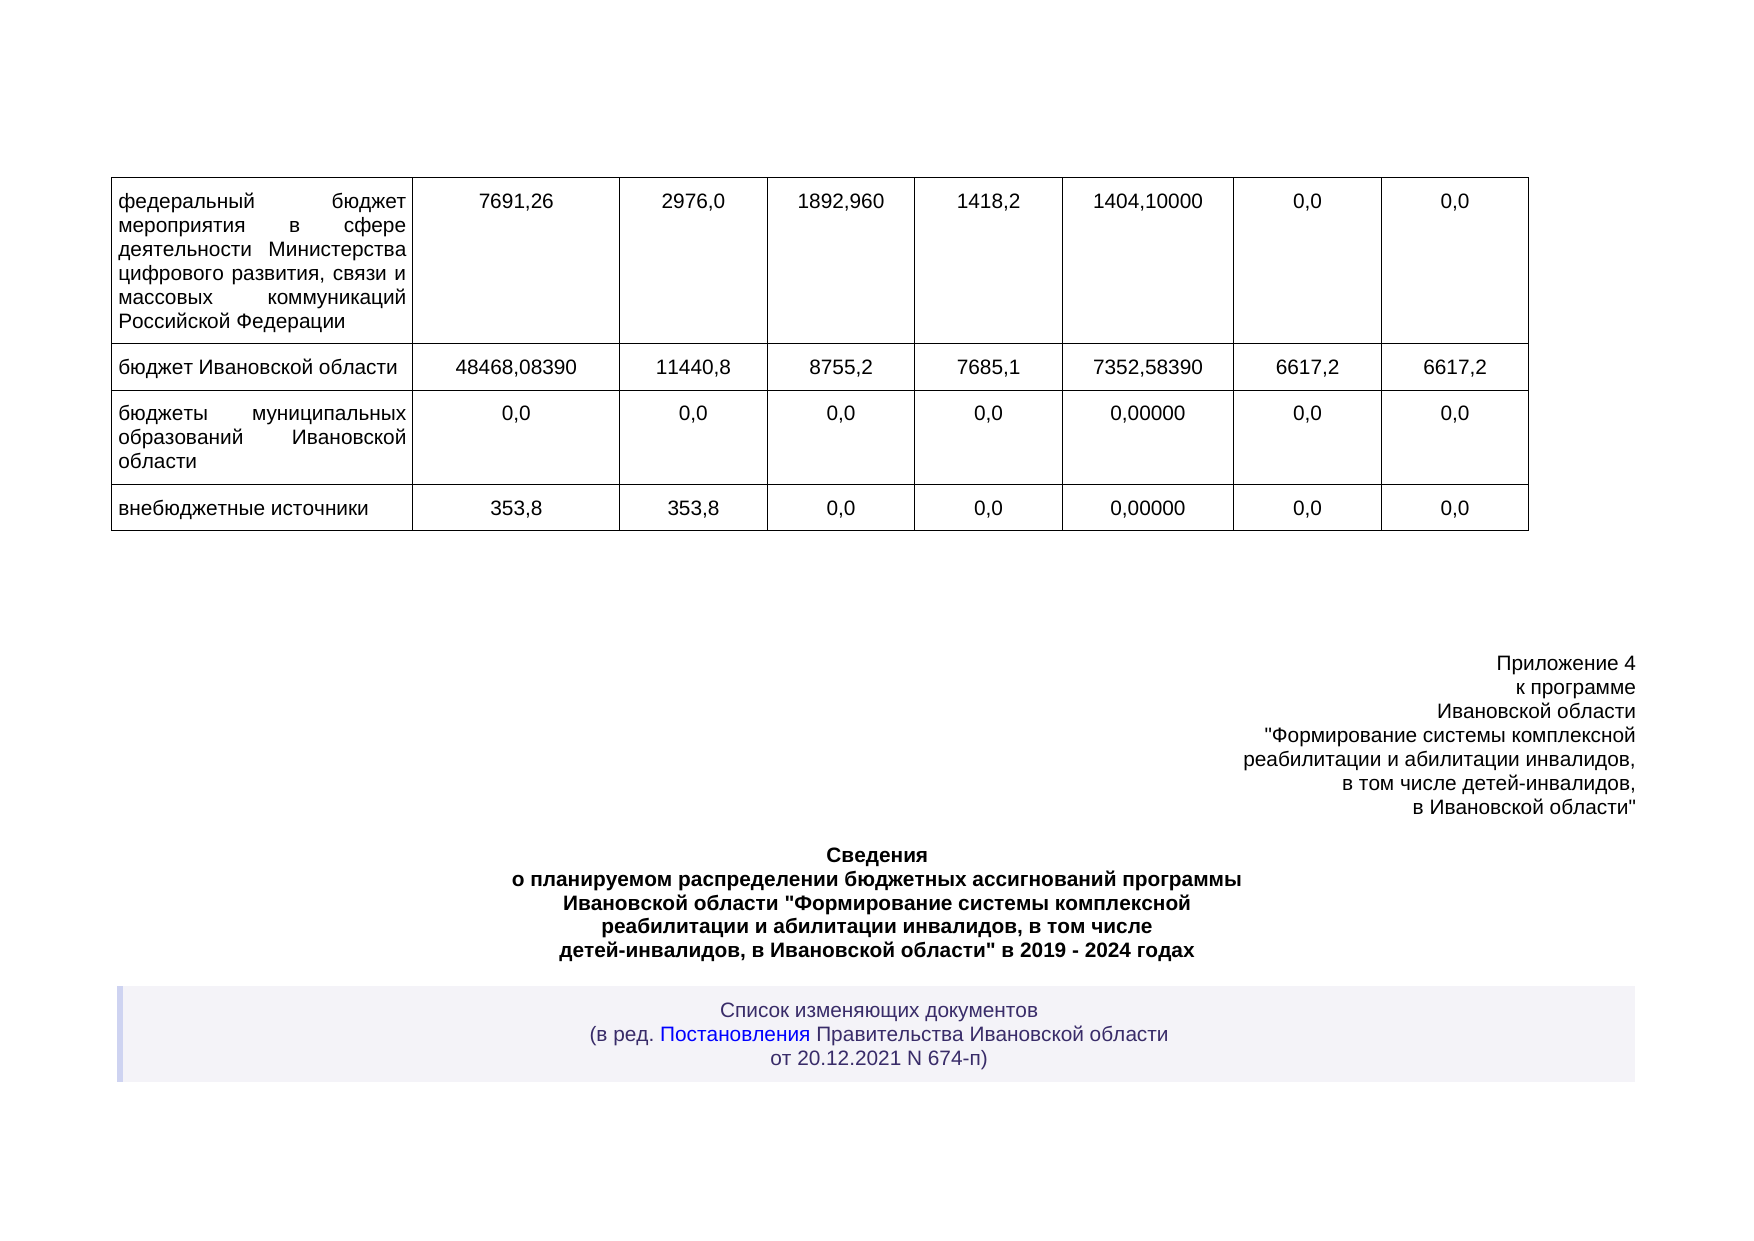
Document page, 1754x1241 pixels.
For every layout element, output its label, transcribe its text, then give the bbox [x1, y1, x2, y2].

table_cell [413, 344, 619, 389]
title о планируемом распределении бюджетных ассигнований программы [118, 866, 1636, 890]
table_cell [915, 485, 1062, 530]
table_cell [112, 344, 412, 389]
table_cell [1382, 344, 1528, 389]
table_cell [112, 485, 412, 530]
text в Ивановской области" [118, 794, 1636, 818]
text Ивановской области [118, 699, 1636, 723]
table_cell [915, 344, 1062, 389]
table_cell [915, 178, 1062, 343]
title Сведения [118, 842, 1636, 866]
text к программе [118, 675, 1636, 699]
text "Формирование системы комплексной [118, 723, 1636, 747]
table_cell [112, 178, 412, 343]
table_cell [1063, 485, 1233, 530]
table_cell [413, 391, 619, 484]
text реабилитации и абилитации инвалидов, [118, 747, 1636, 771]
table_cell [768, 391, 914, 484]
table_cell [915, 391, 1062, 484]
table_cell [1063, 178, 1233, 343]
title Ивановской области "Формирование системы комплексной [118, 890, 1636, 914]
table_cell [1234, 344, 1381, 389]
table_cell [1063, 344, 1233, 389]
title реабилитации и абилитации инвалидов, в том числе [118, 914, 1636, 938]
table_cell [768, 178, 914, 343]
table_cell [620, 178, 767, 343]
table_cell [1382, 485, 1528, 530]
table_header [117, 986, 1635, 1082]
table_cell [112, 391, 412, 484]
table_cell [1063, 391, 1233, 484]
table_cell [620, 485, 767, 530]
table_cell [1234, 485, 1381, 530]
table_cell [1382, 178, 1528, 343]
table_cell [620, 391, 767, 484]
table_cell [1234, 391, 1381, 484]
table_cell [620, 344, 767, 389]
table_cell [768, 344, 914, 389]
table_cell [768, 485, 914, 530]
text Приложение 4 [118, 651, 1636, 675]
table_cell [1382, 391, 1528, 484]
text в том числе детей-инвалидов, [118, 771, 1636, 794]
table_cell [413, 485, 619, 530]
title детей-инвалидов, в Ивановской области" в 2019 - 2024 годах [118, 938, 1636, 962]
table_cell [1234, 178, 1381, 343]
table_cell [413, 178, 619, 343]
